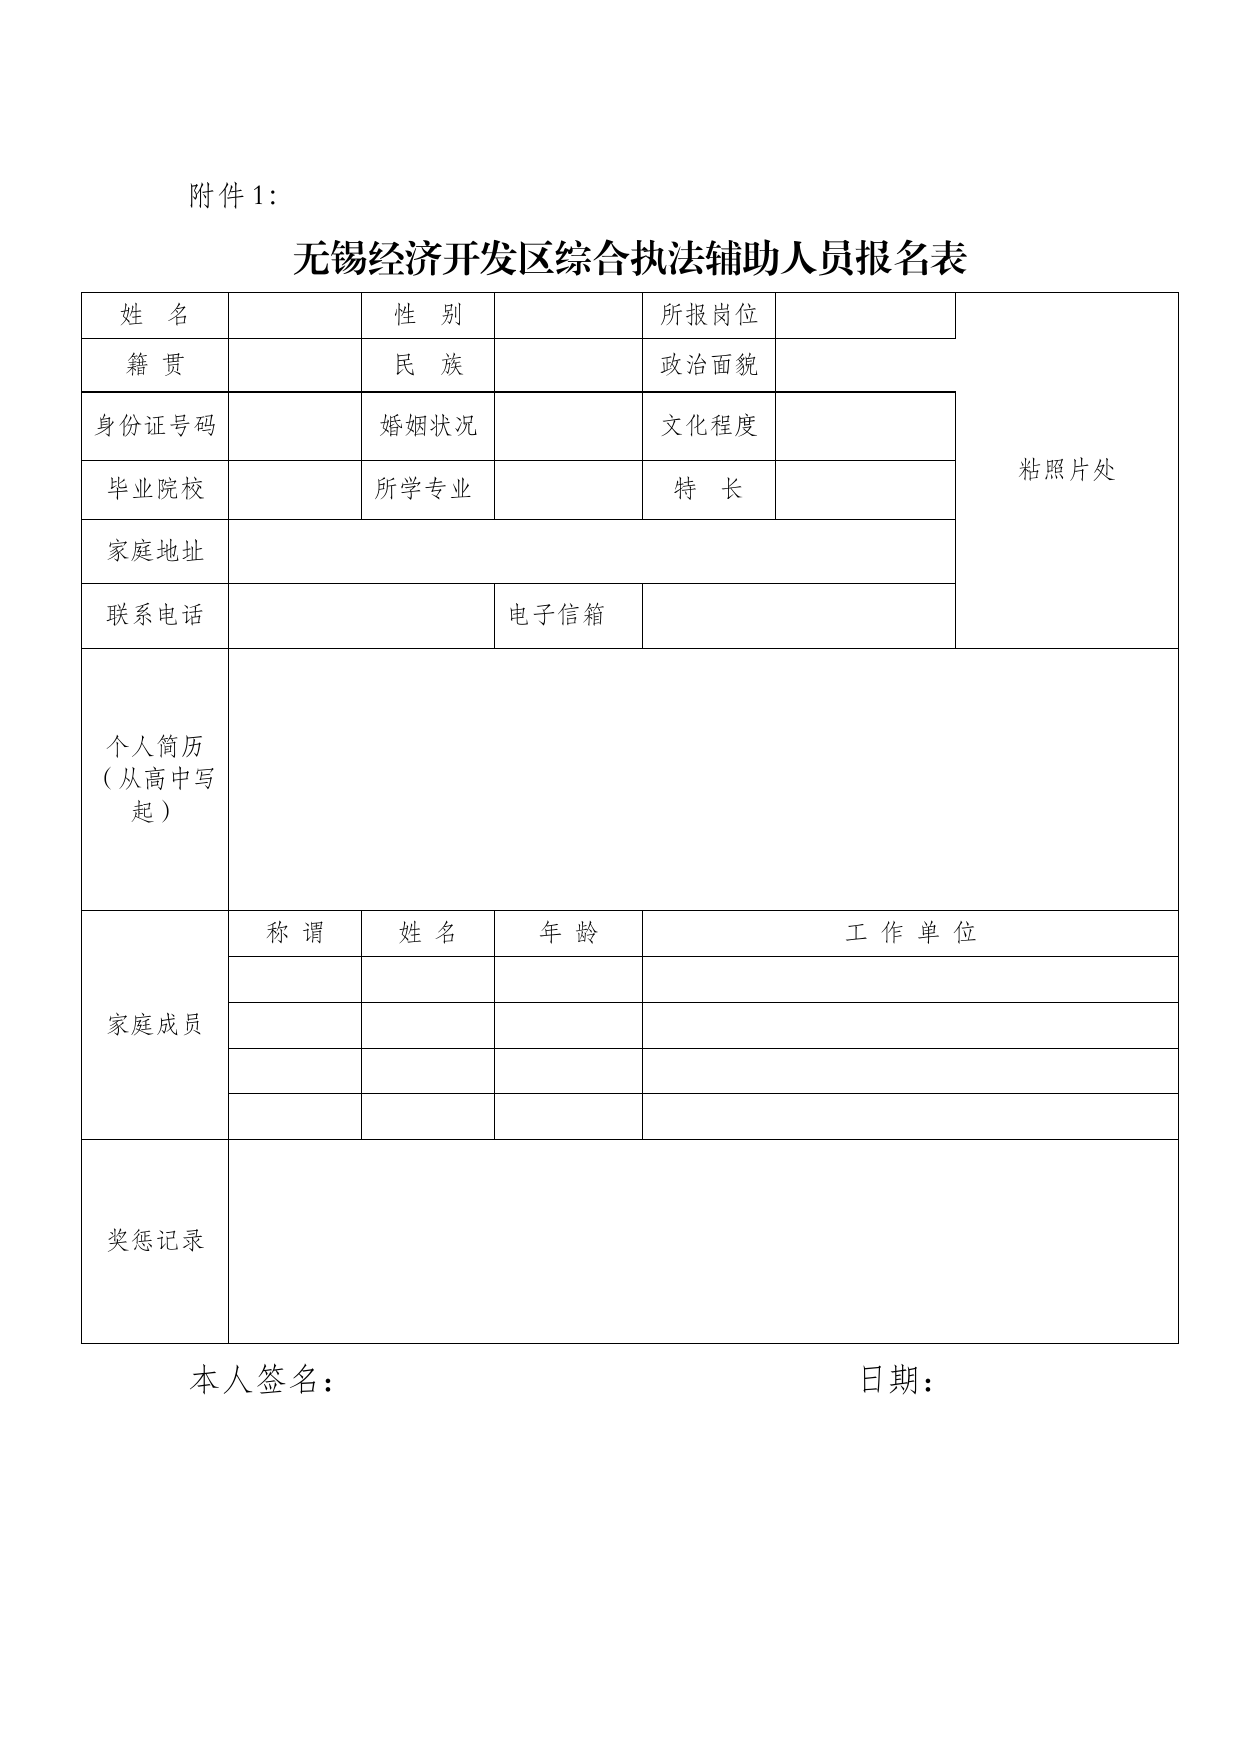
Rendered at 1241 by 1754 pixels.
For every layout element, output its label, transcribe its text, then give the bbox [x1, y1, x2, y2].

table_cell [495, 957, 642, 1002]
table_cell 称 谓 [229, 911, 361, 956]
table_cell 家庭成员 [82, 911, 228, 1139]
table_cell 奖惩记录 [82, 1140, 228, 1343]
table_cell 粘照片处 [956, 293, 1178, 648]
table_cell [229, 339, 361, 391]
table_cell [229, 293, 361, 338]
table_cell [495, 461, 642, 518]
text 本人签名： 日期： [187, 1344, 1053, 1409]
table_cell 文化程度 [643, 393, 775, 460]
table_cell [229, 1094, 361, 1139]
table_cell [229, 957, 361, 1002]
table_cell [495, 1049, 642, 1093]
table_cell [495, 1003, 642, 1047]
table_cell 电子信箱 [495, 584, 642, 648]
table_cell [776, 293, 955, 338]
table_cell 特 长 [643, 461, 775, 518]
table_cell [495, 339, 642, 391]
table_cell [362, 957, 494, 1002]
table_cell [776, 393, 955, 460]
table_cell [229, 1140, 1178, 1343]
table_cell [495, 1094, 642, 1139]
table_cell [643, 1049, 1178, 1093]
text 附件1： [187, 162, 1053, 227]
table_cell 家庭地址 [82, 520, 228, 583]
table_cell [362, 1003, 494, 1047]
table_header 无锡经济开发区综合执法辅助人员报名表 [81, 227, 1178, 292]
table_cell 所报岗位 [643, 293, 775, 338]
table_cell 姓 名 [82, 293, 228, 338]
table_cell [229, 1003, 361, 1047]
table_cell 民 族 [362, 339, 494, 391]
table_cell 年 龄 [495, 911, 642, 956]
table_cell [362, 1094, 494, 1139]
table_cell [643, 1003, 1178, 1047]
table_cell [229, 649, 1178, 910]
table_cell [229, 520, 955, 583]
table_cell [229, 461, 361, 518]
table_cell [229, 584, 494, 648]
table_cell 个人简历（从高中写起） [82, 649, 228, 910]
table_cell 联系电话 [82, 584, 228, 648]
table_cell [776, 339, 956, 391]
table_cell [643, 957, 1178, 1002]
table_cell [643, 584, 955, 648]
table_cell 工 作 单 位 [643, 911, 1178, 956]
table_cell 所学专业 [362, 461, 494, 518]
table_cell [643, 1094, 1178, 1139]
table_cell [776, 461, 955, 518]
table_cell 籍 贯 [82, 339, 228, 391]
table_cell [362, 1049, 494, 1093]
table_cell 姓 名 [362, 911, 494, 956]
table_cell [229, 1049, 361, 1093]
table_cell 政治面貌 [643, 339, 775, 391]
table_cell 性 别 [362, 293, 494, 338]
table_cell 婚姻状况 [362, 393, 494, 460]
table_cell 身份证号码 [82, 393, 228, 460]
table_cell [229, 393, 361, 460]
table_cell [495, 393, 642, 460]
table_cell 毕业院校 [82, 461, 228, 518]
table_cell [495, 293, 642, 338]
